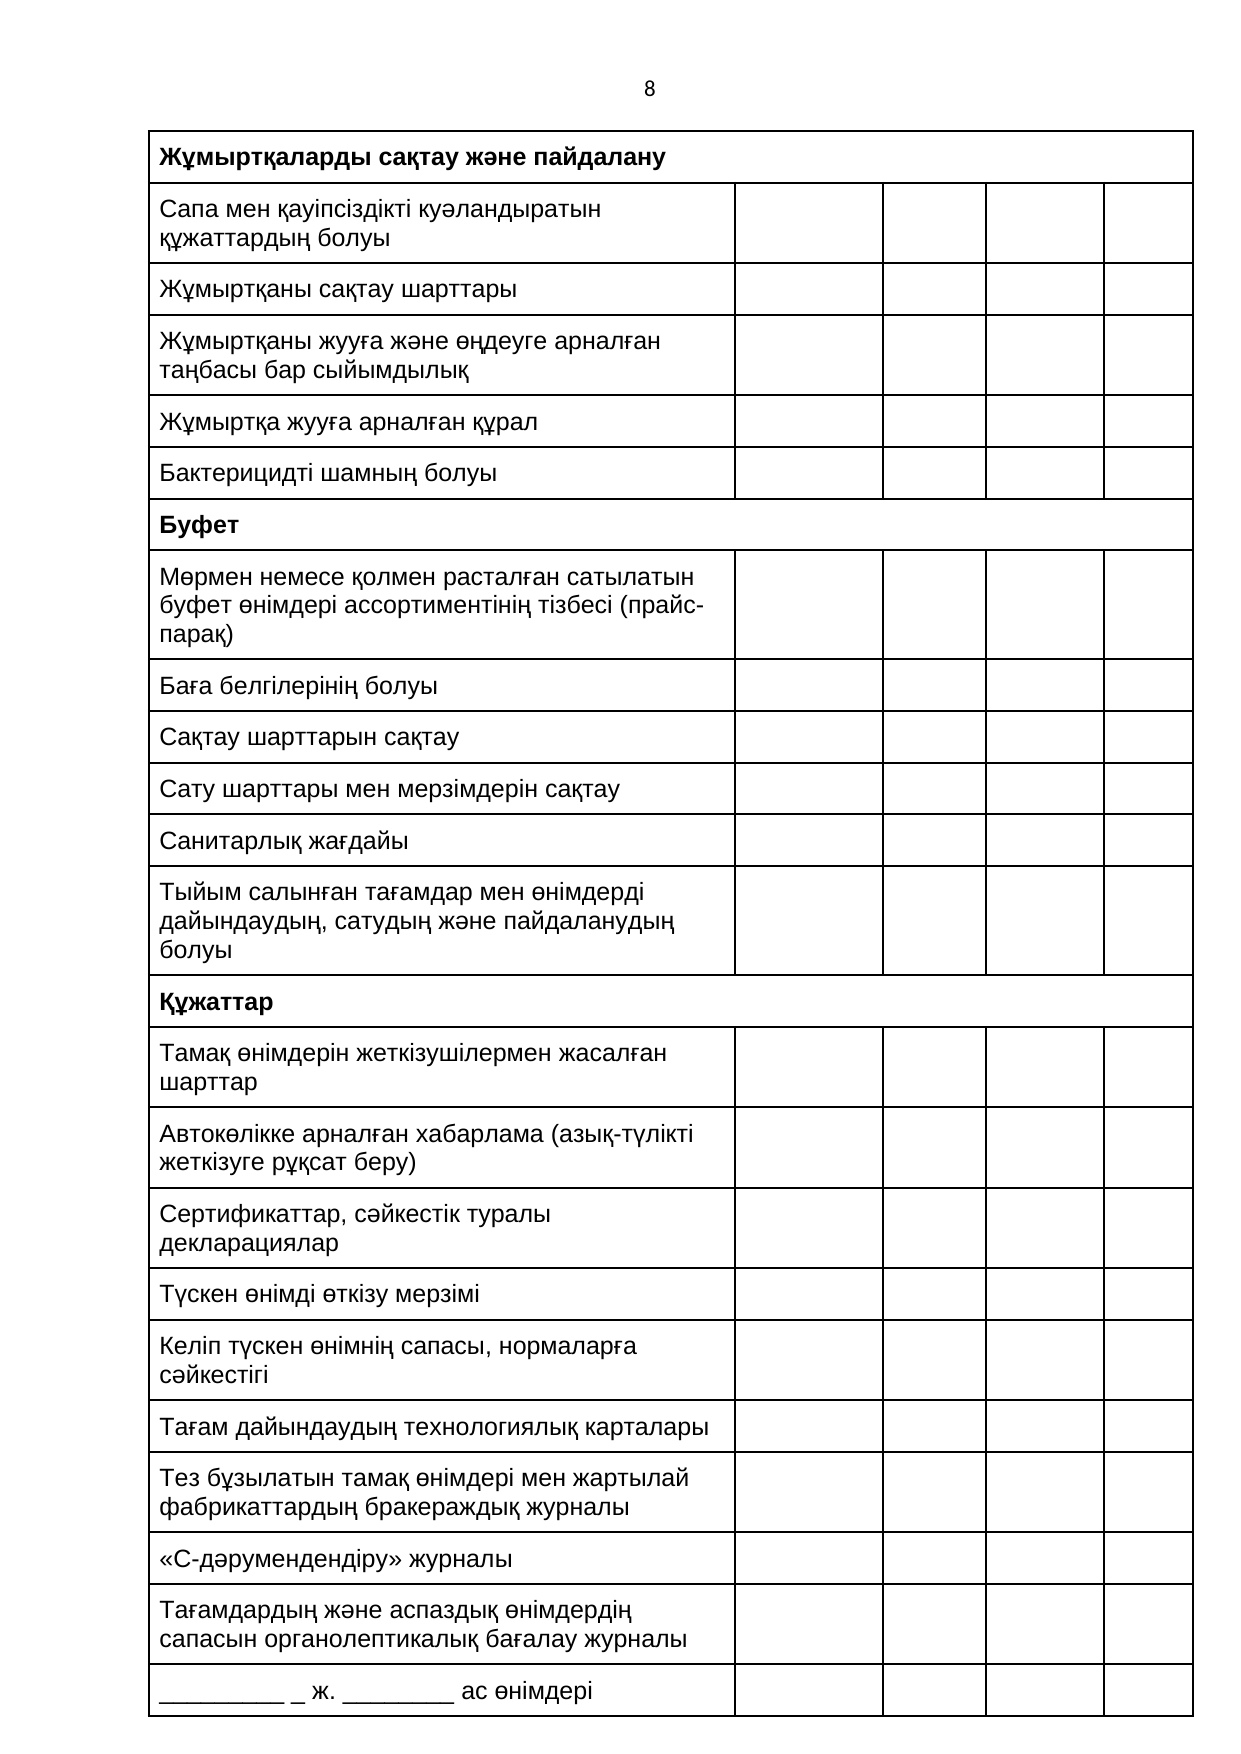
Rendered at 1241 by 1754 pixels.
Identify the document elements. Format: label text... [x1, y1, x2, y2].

table_cell [884, 1321, 985, 1399]
table_cell [987, 1585, 1103, 1663]
table_cell [987, 867, 1103, 974]
table_cell [884, 316, 985, 394]
table_cell Құжаттар [150, 976, 1192, 1026]
table_cell Тез бұзылатын тамақ өнімдері мен жартылай фабрикаттардың бракераждық журналы [150, 1453, 734, 1531]
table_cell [150, 1665, 734, 1715]
table_cell Тамақ өнімдерін жеткізушілермен жасалған шарттар [150, 1028, 734, 1106]
table_cell Автокөлікке арналған хабарлама (азық-түлікті жеткізуге рұқсат беру) [150, 1108, 734, 1187]
table_cell [987, 396, 1103, 446]
table_cell Буфет [150, 500, 1192, 549]
table_cell [884, 1028, 985, 1106]
table_cell [884, 764, 985, 813]
table_cell Сертификаттар, сәйкестік туралы декларациялар [150, 1189, 734, 1267]
table_cell [736, 1453, 882, 1531]
table_cell [1105, 1269, 1192, 1319]
table_cell [1105, 815, 1192, 865]
table_cell [987, 448, 1103, 497]
table_cell [987, 1189, 1103, 1267]
table_cell [1105, 660, 1192, 710]
table_cell «С-дәрумендендіру» журналы [150, 1533, 734, 1583]
table_cell [736, 660, 882, 710]
table_cell [1105, 396, 1192, 446]
table_cell Тағам дайындаудың технологиялық карталары [150, 1401, 734, 1451]
table_cell [987, 551, 1103, 658]
table_cell [736, 1321, 882, 1399]
table_cell [736, 815, 882, 865]
table_cell [736, 712, 882, 762]
table_cell [736, 1401, 882, 1451]
table_cell [1105, 1108, 1192, 1187]
table_cell Сату шарттары мен мерзімдерін сақтау [150, 764, 734, 813]
table_cell [884, 660, 985, 710]
table_cell [1105, 764, 1192, 813]
table_cell [987, 712, 1103, 762]
table_cell [736, 316, 882, 394]
table_cell [1105, 1321, 1192, 1399]
table_cell [884, 448, 985, 497]
table_cell [1105, 1401, 1192, 1451]
table_cell [987, 1269, 1103, 1319]
table_cell [987, 764, 1103, 813]
table_cell [736, 1028, 882, 1106]
table_cell [1105, 1028, 1192, 1106]
table_cell [884, 1453, 985, 1531]
table_cell Жұмыртқаны сақтау шарттары [150, 264, 734, 314]
table_cell [987, 1533, 1103, 1583]
table_cell Мөрмен немесе қолмен расталған сатылатын буфет өнімдері ассортиментінің тізбесі (прайс-парақ) [150, 551, 734, 658]
table_cell [736, 1665, 882, 1715]
table_cell [884, 551, 985, 658]
table_cell [987, 264, 1103, 314]
table_cell [1105, 184, 1192, 262]
table_cell [884, 1665, 985, 1715]
table_cell [987, 1028, 1103, 1106]
table_cell [987, 815, 1103, 865]
table_cell [987, 1108, 1103, 1187]
table_cell Жұмыртқаларды сақтау және пайдалану [150, 132, 1192, 182]
table_cell [987, 1321, 1103, 1399]
table_cell [736, 396, 882, 446]
table_cell [884, 1189, 985, 1267]
table_cell [987, 1453, 1103, 1531]
table_cell [1105, 316, 1192, 394]
table_cell [884, 184, 985, 262]
table_cell [884, 264, 985, 314]
table_cell [1105, 712, 1192, 762]
table_cell [987, 1665, 1103, 1715]
table_cell Сапа мен қауіпсіздікті куәландыратын құжаттардың болуы [150, 184, 734, 262]
table_cell [884, 1533, 985, 1583]
table_cell Жұмыртқа жууға арналған құрал [150, 396, 734, 446]
table_cell [1105, 448, 1192, 497]
table_cell [1105, 264, 1192, 314]
table_cell [1105, 1189, 1192, 1267]
table_cell Түскен өнімді өткізу мерзімі [150, 1269, 734, 1319]
table_cell [884, 1401, 985, 1451]
table_cell [1105, 1453, 1192, 1531]
table_cell [884, 396, 985, 446]
table_cell [736, 1585, 882, 1663]
table_cell [1105, 1665, 1192, 1715]
table_cell [884, 1585, 985, 1663]
table_cell [736, 1533, 882, 1583]
table_cell Сақтау шарттарын сақтау [150, 712, 734, 762]
table_cell [736, 1108, 882, 1187]
table_cell [987, 1401, 1103, 1451]
table_cell [987, 184, 1103, 262]
table_cell [736, 264, 882, 314]
table_cell Келіп түскен өнімнің сапасы, нормаларға сәйкестігі [150, 1321, 734, 1399]
table_cell [987, 660, 1103, 710]
table_cell [987, 316, 1103, 394]
table_cell [736, 551, 882, 658]
table_cell [1105, 551, 1192, 658]
table_cell [736, 184, 882, 262]
table_cell [1105, 867, 1192, 974]
table_cell [1105, 1585, 1192, 1663]
table_cell Баға белгілерінің болуы [150, 660, 734, 710]
table_cell Жұмыртқаны жууға және өңдеуге арналған таңбасы бар сыйымдылық [150, 316, 734, 394]
table_cell Санитарлық жағдайы [150, 815, 734, 865]
table_cell [1105, 1533, 1192, 1583]
table_cell Тыйым салынған тағамдар мен өнімдерді дайындаудың, сатудың және пайдаланудың болуы [150, 867, 734, 974]
table_cell [884, 867, 985, 974]
table_cell [884, 1108, 985, 1187]
table_cell Бактерицидті шамның болуы [150, 448, 734, 497]
table_cell [736, 1189, 882, 1267]
table_cell [884, 815, 985, 865]
table_cell [884, 1269, 985, 1319]
table_cell [736, 764, 882, 813]
table_cell [736, 1269, 882, 1319]
table_cell [884, 712, 985, 762]
table_cell [736, 867, 882, 974]
table_cell [736, 448, 882, 497]
table_cell Тағамдардың және аспаздық өнімдердің сапасын органолептикалық бағалау журналы [150, 1585, 734, 1663]
